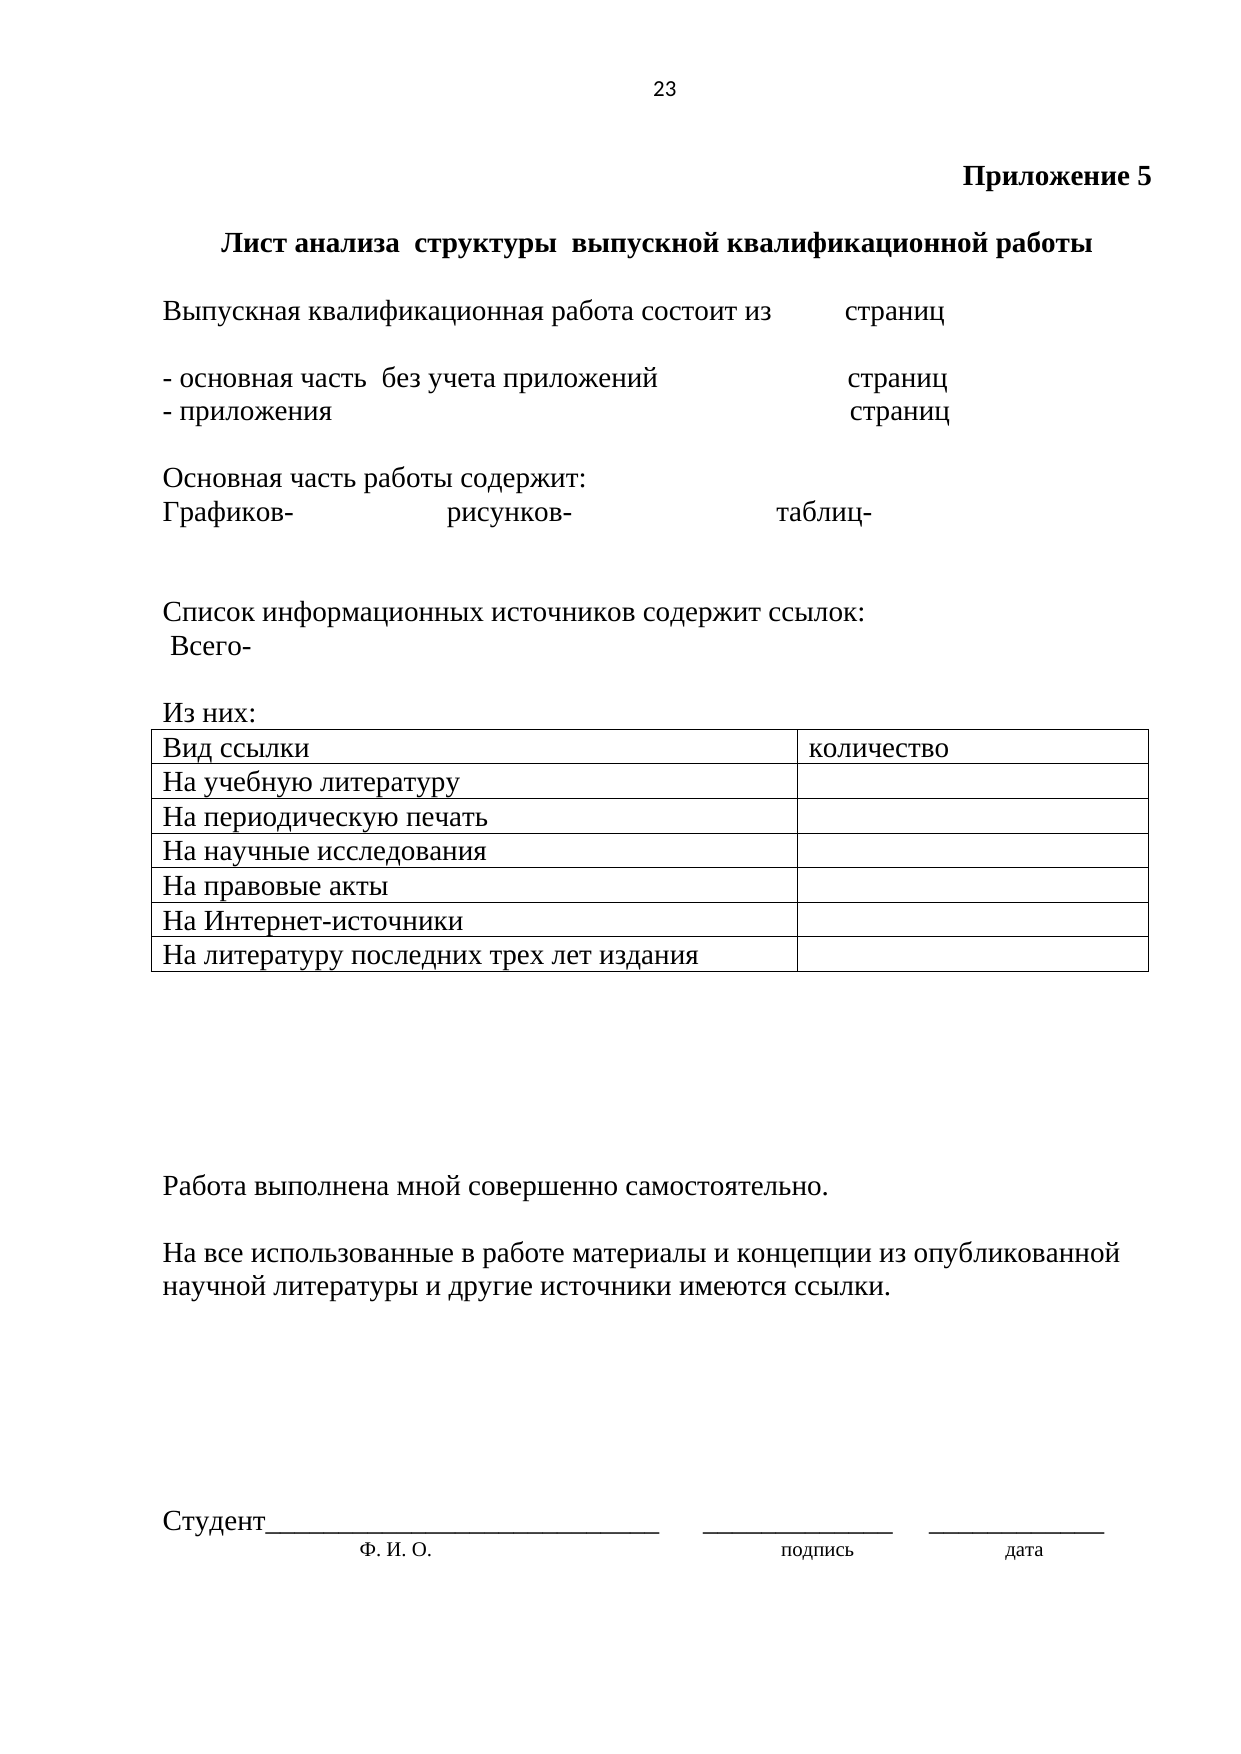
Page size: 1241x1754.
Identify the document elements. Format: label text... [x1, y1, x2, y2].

table_cell На Интернет-источники [152, 903, 797, 936]
list Всего- [162, 628, 1152, 662]
list - основная часть без учета приложений страниц [162, 360, 1152, 393]
list Список информационных источников содержит ссылок: [162, 594, 1152, 628]
table_cell [798, 799, 1148, 832]
list Выпускная квалификационная работа состоит из страниц [162, 293, 1152, 326]
table_cell [798, 764, 1148, 798]
table_cell На правовые акты [152, 868, 797, 902]
table_cell На периодическую печать [152, 799, 797, 832]
list Основная часть работы содержит: [162, 460, 1152, 494]
list - приложения страниц [162, 393, 1152, 427]
list Ф. И. О. подпись дата [162, 1537, 1152, 1561]
table_header количество [798, 730, 1148, 763]
list Работа выполнена мной совершенно самостоятельно. [162, 1168, 1152, 1201]
table_cell На учебную литературу [152, 764, 797, 798]
list Студент___________________________ _____________ ____________ [162, 1503, 1152, 1537]
list Лист анализа структуры выпускной квалификационной работы [162, 226, 1152, 259]
table_cell [798, 834, 1148, 867]
table_cell На литературу последних трех лет издания [152, 937, 797, 971]
table_header Вид ссылки [152, 730, 797, 763]
table_cell [798, 868, 1148, 902]
list Графиков- рисунков- таблиц- [162, 494, 1152, 527]
list Из них: [162, 695, 1152, 729]
table_cell На научные исследования [152, 834, 797, 867]
table_cell [798, 937, 1148, 971]
list Приложение 5 [256, 158, 1152, 192]
table_cell [798, 903, 1148, 936]
list На все использованные в работе материалы и концепции из опубликованной научной литературы и другие источники имеются ссылки. [162, 1235, 1152, 1302]
